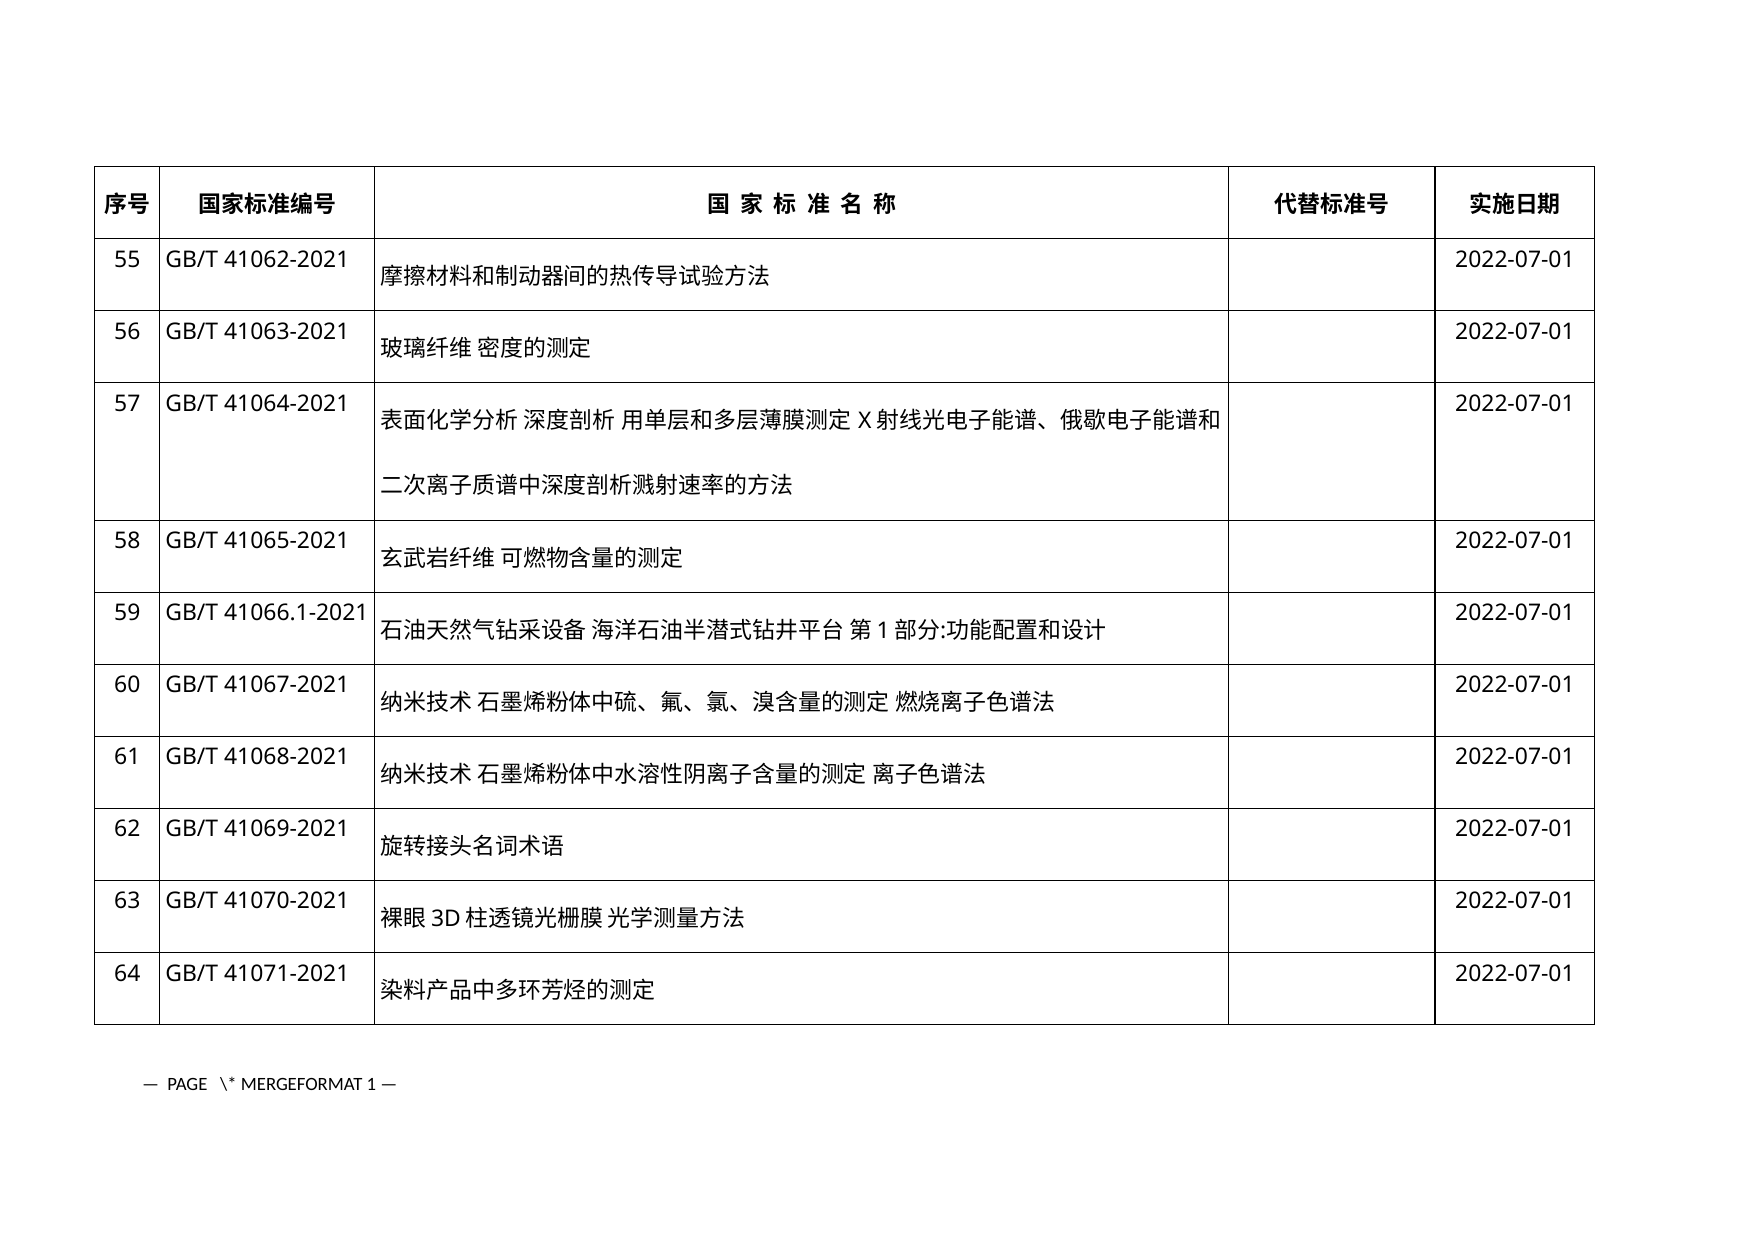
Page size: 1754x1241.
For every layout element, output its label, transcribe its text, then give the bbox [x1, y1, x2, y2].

table_cell 2022-07-01 [1436, 737, 1594, 808]
table_cell GB/T 41067-2021 [160, 665, 374, 736]
table_cell 裸眼3D柱透镜光栅膜 光学测量方法 [375, 881, 1228, 952]
table_header 代替标准号 [1229, 167, 1434, 238]
table_cell 64 [95, 953, 159, 1024]
table_cell 表面化学分析 深度剖析 用单层和多层薄膜测定X射线光电子能谱、俄歇电子能谱和二次离子质谱中深度剖析溅射速率的方法 [375, 383, 1228, 519]
table_cell 2022-07-01 [1436, 953, 1594, 1024]
table_cell [1229, 881, 1434, 952]
table_cell 57 [95, 383, 159, 519]
table_cell GB/T 41065-2021 [160, 521, 374, 592]
table_cell 2022-07-01 [1436, 809, 1594, 880]
table_cell [1229, 521, 1434, 592]
table_cell 60 [95, 665, 159, 736]
table_cell [1229, 383, 1434, 519]
table_cell [1229, 311, 1434, 382]
table_cell [1229, 737, 1434, 808]
table_cell 玻璃纤维 密度的测定 [375, 311, 1228, 382]
table_cell [1229, 665, 1434, 736]
table_cell 62 [95, 809, 159, 880]
table_header 国家标准编号 [160, 167, 374, 238]
table_cell GB/T 41064-2021 [160, 383, 374, 519]
table_cell [1229, 593, 1434, 664]
table_cell 旋转接头名词术语 [375, 809, 1228, 880]
table_cell GB/T 41066.1-2021 [160, 593, 374, 664]
table_cell 染料产品中多环芳烃的测定 [375, 953, 1228, 1024]
table_cell 2022-07-01 [1436, 665, 1594, 736]
table_cell 纳米技术 石墨烯粉体中硫、氟、氯、溴含量的测定 燃烧离子色谱法 [375, 665, 1228, 736]
table_cell 2022-07-01 [1436, 311, 1594, 382]
table_header 国 家 标 准 名 称 [375, 167, 1228, 238]
table_cell [1229, 809, 1434, 880]
table_cell [1229, 239, 1434, 310]
table_cell [1229, 953, 1434, 1024]
table_cell GB/T 41063-2021 [160, 311, 374, 382]
table_cell 58 [95, 521, 159, 592]
table_cell 63 [95, 881, 159, 952]
table_cell 2022-07-01 [1436, 383, 1594, 519]
table_cell 2022-07-01 [1436, 881, 1594, 952]
table_cell 59 [95, 593, 159, 664]
table_cell 摩擦材料和制动器间的热传导试验方法 [375, 239, 1228, 310]
table_cell GB/T 41068-2021 [160, 737, 374, 808]
table_cell GB/T 41062-2021 [160, 239, 374, 310]
table_cell GB/T 41070-2021 [160, 881, 374, 952]
table_cell 2022-07-01 [1436, 521, 1594, 592]
table_header 实施日期 [1436, 167, 1594, 238]
table_cell GB/T 41069-2021 [160, 809, 374, 880]
table_cell 55 [95, 239, 159, 310]
table_cell 纳米技术 石墨烯粉体中水溶性阴离子含量的测定 离子色谱法 [375, 737, 1228, 808]
table_cell 玄武岩纤维 可燃物含量的测定 [375, 521, 1228, 592]
table_cell GB/T 41071-2021 [160, 953, 374, 1024]
table_cell 56 [95, 311, 159, 382]
table_cell 2022-07-01 [1436, 239, 1594, 310]
table_cell 2022-07-01 [1436, 593, 1594, 664]
table_header 序号 [95, 167, 159, 238]
table_cell 61 [95, 737, 159, 808]
table_cell 石油天然气钻采设备 海洋石油半潜式钻井平台 第1部分:功能配置和设计 [375, 593, 1228, 664]
